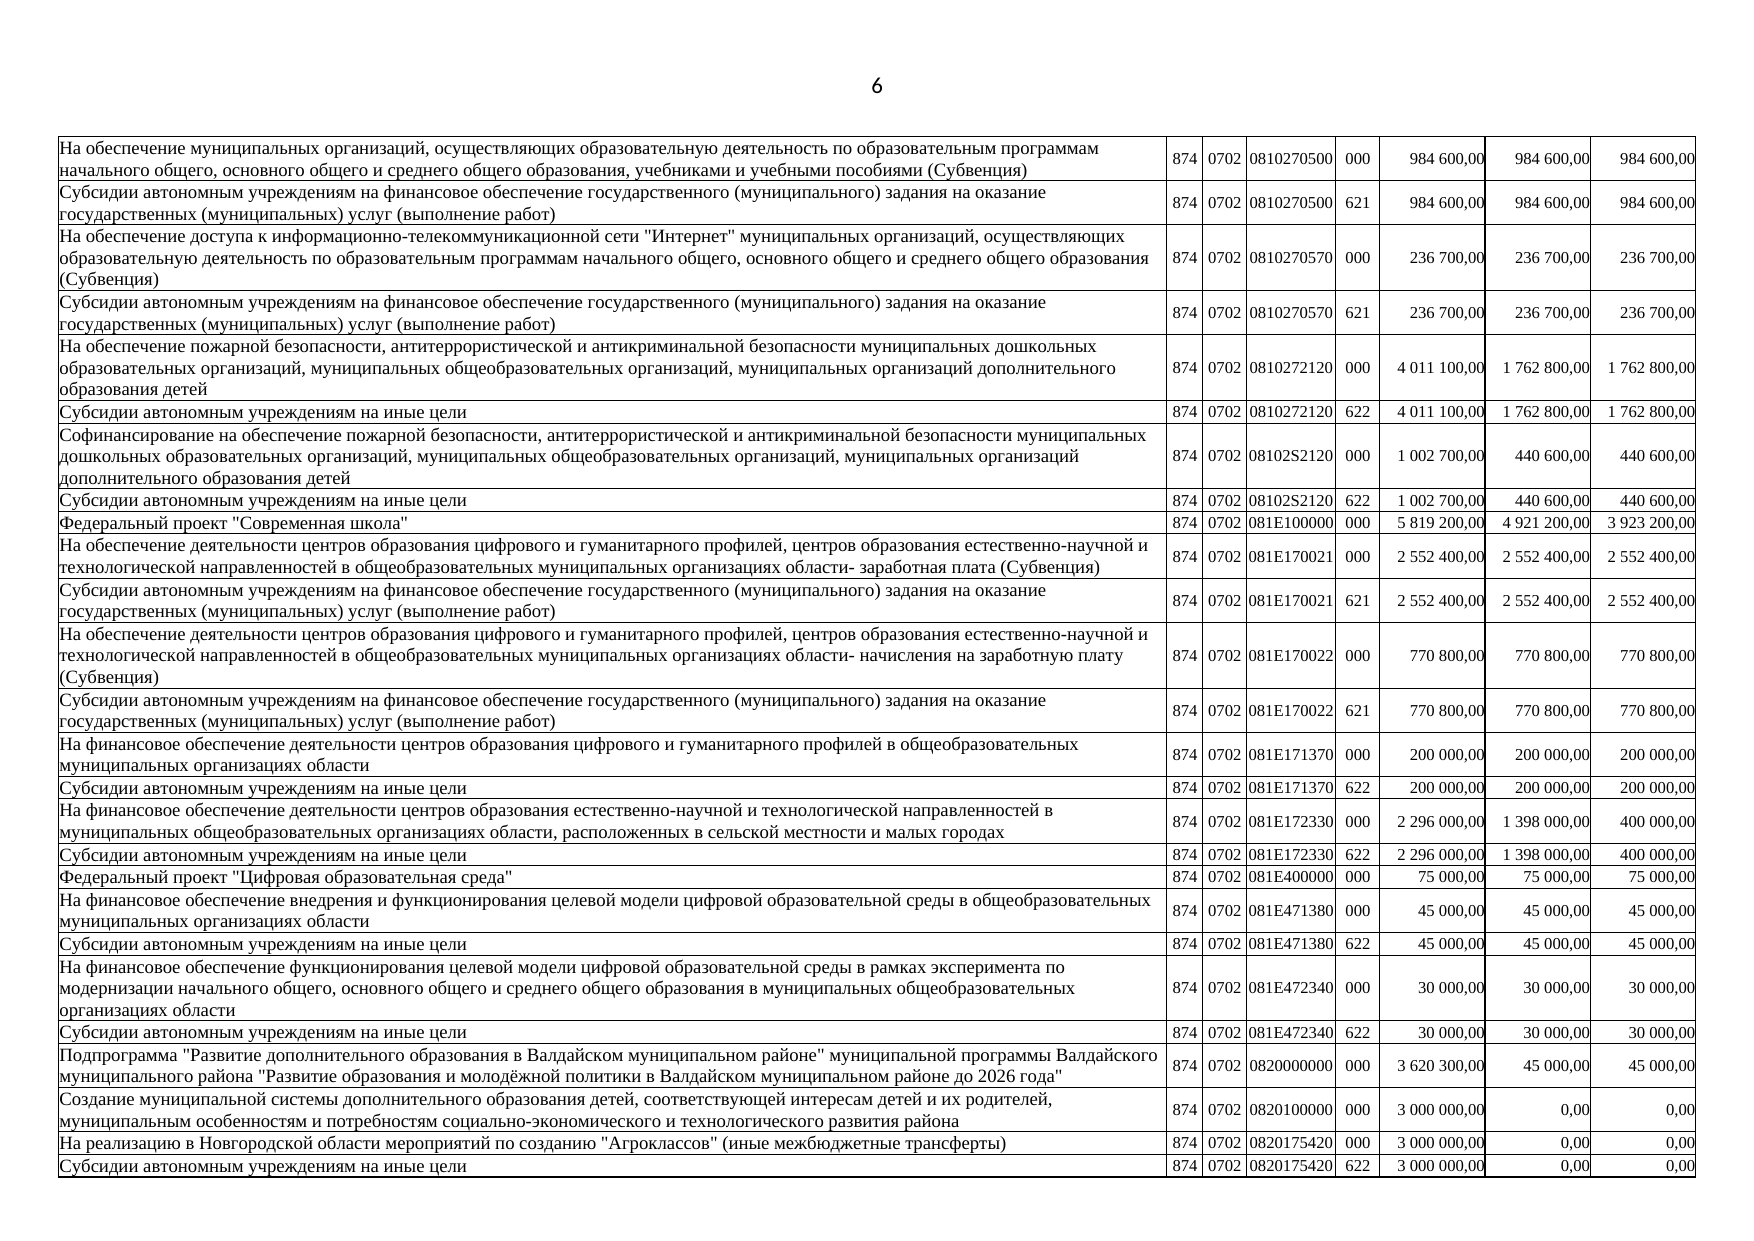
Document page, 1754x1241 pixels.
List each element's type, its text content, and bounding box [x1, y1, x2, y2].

table_cell 081E171370 [1247, 777, 1335, 798]
table_cell 081E170021 [1247, 579, 1335, 622]
table_cell 08102S2120 [1247, 424, 1335, 488]
table_cell 0702 [1203, 225, 1246, 290]
table_cell Субсидии автономным учреждениям на иные цели [59, 489, 1166, 511]
table_cell 0,00 [1486, 1132, 1590, 1154]
table_cell 200 000,00 [1380, 733, 1484, 776]
table_cell 0702 [1203, 1088, 1246, 1131]
table_cell На финансовое обеспечение деятельности центров образования цифрового и гуманитарного профилей в общеобразовательных муниципальных организациях области [59, 733, 1166, 776]
table_cell 000 [1336, 335, 1379, 400]
table_cell На финансовое обеспечение внедрения и функционирования целевой модели цифровой образовательной среды в общеобразовательных муниципальных организациях области [59, 889, 1166, 932]
table_cell 0702 [1203, 137, 1246, 180]
table_cell 200 000,00 [1486, 777, 1590, 798]
table_cell 000 [1336, 799, 1379, 842]
table_cell 081E171370 [1247, 733, 1335, 776]
table_cell 770 800,00 [1486, 689, 1590, 732]
table_cell 874 [1167, 799, 1202, 842]
table_cell 000 [1336, 534, 1379, 577]
table_cell 0702 [1203, 799, 1246, 842]
table_cell 5 819 200,00 [1380, 512, 1484, 533]
table_cell Субсидии автономным учреждениям на иные цели [59, 1155, 1166, 1176]
table_cell 000 [1336, 225, 1379, 290]
table_cell 622 [1336, 1155, 1379, 1176]
table_cell 874 [1167, 623, 1202, 687]
table_cell 2 296 000,00 [1380, 844, 1484, 865]
table_cell 000 [1336, 623, 1379, 687]
table_cell 3 000 000,00 [1380, 1155, 1484, 1176]
table_cell 0810270570 [1247, 291, 1335, 334]
table_cell 0702 [1203, 733, 1246, 776]
table_cell 874 [1167, 512, 1202, 533]
table_cell 622 [1336, 401, 1379, 422]
table_cell 874 [1167, 137, 1202, 180]
table_cell 45 000,00 [1591, 933, 1695, 954]
table_cell На реализацию в Новгородской области мероприятий по созданию "Агроклассов" (иные межбюджетные трансферты) [59, 1132, 1166, 1154]
table_cell Подпрограмма "Развитие дополнительного образования в Валдайском муниципальном районе" муниципальной программы Валдайского муниципального района "Развитие образования и молодёжной политики в Валдайском муниципальном районе до 2026 года" [59, 1044, 1166, 1087]
table_cell 0702 [1203, 335, 1246, 400]
table_cell 45 000,00 [1591, 1044, 1695, 1087]
table_cell 1 762 800,00 [1486, 335, 1590, 400]
table_cell 0702 [1203, 777, 1246, 798]
table_cell 0820100000 [1247, 1088, 1335, 1131]
table_cell На обеспечение пожарной безопасности, антитеррористической и антикриминальной безопасности муниципальных дошкольных образовательных организаций, муниципальных общеобразовательных организаций, муниципальных организаций дополнительного образования детей [59, 335, 1166, 400]
table_cell 45 000,00 [1591, 889, 1695, 932]
table_cell 0820175420 [1247, 1155, 1335, 1176]
table_cell 0702 [1203, 1155, 1246, 1176]
table_cell 2 552 400,00 [1486, 534, 1590, 577]
table_cell 874 [1167, 1088, 1202, 1131]
table_cell 874 [1167, 1132, 1202, 1154]
table_cell 0810270500 [1247, 137, 1335, 180]
table_cell 081E471380 [1247, 889, 1335, 932]
table_cell 081E472340 [1247, 1021, 1335, 1043]
table_cell 236 700,00 [1380, 291, 1484, 334]
table_cell 0,00 [1591, 1088, 1695, 1131]
table_cell 621 [1336, 291, 1379, 334]
table_cell 2 552 400,00 [1380, 579, 1484, 622]
table_cell 874 [1167, 956, 1202, 1020]
table_cell 621 [1336, 579, 1379, 622]
table_cell 0702 [1203, 1044, 1246, 1087]
table_cell 081E170021 [1247, 534, 1335, 577]
table_cell 45 000,00 [1486, 1044, 1590, 1087]
table_cell 0702 [1203, 534, 1246, 577]
table_cell 081E170022 [1247, 689, 1335, 732]
table_cell На обеспечение деятельности центров образования цифрового и гуманитарного профилей, центров образования естественно-научной и технологической направленностей в общеобразовательных муниципальных организациях области- начисления на заработную плату (Субвенция) [59, 623, 1166, 687]
table_cell 0810272120 [1247, 401, 1335, 422]
table_cell Субсидии автономным учреждениям на иные цели [59, 777, 1166, 798]
table_cell 984 600,00 [1380, 137, 1484, 180]
table_cell 874 [1167, 181, 1202, 224]
table_cell 1 762 800,00 [1591, 401, 1695, 422]
table_cell 1 762 800,00 [1486, 401, 1590, 422]
table_cell 0702 [1203, 489, 1246, 511]
table_cell 0702 [1203, 1021, 1246, 1043]
table_cell 400 000,00 [1591, 799, 1695, 842]
table_cell 200 000,00 [1486, 733, 1590, 776]
table_cell 874 [1167, 225, 1202, 290]
table_cell 3 000 000,00 [1380, 1132, 1484, 1154]
table_cell 200 000,00 [1380, 777, 1484, 798]
table_cell 622 [1336, 777, 1379, 798]
table_cell 000 [1336, 137, 1379, 180]
table_cell Субсидии автономным учреждениям на иные цели [59, 1021, 1166, 1043]
table_cell 236 700,00 [1591, 291, 1695, 334]
table_cell 236 700,00 [1380, 225, 1484, 290]
table_cell 770 800,00 [1380, 623, 1484, 687]
table_cell 874 [1167, 1021, 1202, 1043]
table_cell 30 000,00 [1380, 1021, 1484, 1043]
table_cell 081E400000 [1247, 866, 1335, 888]
table_cell 622 [1336, 1021, 1379, 1043]
table_cell 770 800,00 [1380, 689, 1484, 732]
table_cell 874 [1167, 291, 1202, 334]
table_cell 08102S2120 [1247, 489, 1335, 511]
table_cell 000 [1336, 424, 1379, 488]
table_cell 0702 [1203, 181, 1246, 224]
table_cell 770 800,00 [1486, 623, 1590, 687]
table_cell 0810270570 [1247, 225, 1335, 290]
table_cell 1 398 000,00 [1486, 844, 1590, 865]
table_cell 0702 [1203, 512, 1246, 533]
table_cell 45 000,00 [1486, 933, 1590, 954]
table_cell 984 600,00 [1486, 137, 1590, 180]
table_cell 000 [1336, 956, 1379, 1020]
table_cell 000 [1336, 512, 1379, 533]
table_cell Субсидии автономным учреждениям на иные цели [59, 933, 1166, 954]
table_cell 874 [1167, 579, 1202, 622]
table_cell 0810270500 [1247, 181, 1335, 224]
table_cell 30 000,00 [1486, 1021, 1590, 1043]
table_cell 3 000 000,00 [1380, 1088, 1484, 1131]
table_cell 75 000,00 [1486, 866, 1590, 888]
table_cell 45 000,00 [1380, 889, 1484, 932]
table_cell 1 002 700,00 [1380, 489, 1484, 511]
table_cell 2 296 000,00 [1380, 799, 1484, 842]
table_cell 4 011 100,00 [1380, 335, 1484, 400]
table_cell 200 000,00 [1591, 733, 1695, 776]
table_cell 874 [1167, 1155, 1202, 1176]
table_cell 1 762 800,00 [1591, 335, 1695, 400]
table_cell 081E471380 [1247, 933, 1335, 954]
table_cell 4 011 100,00 [1380, 401, 1484, 422]
table_cell 0702 [1203, 844, 1246, 865]
table_cell 4 921 200,00 [1486, 512, 1590, 533]
table_cell 30 000,00 [1591, 1021, 1695, 1043]
table_cell 984 600,00 [1591, 181, 1695, 224]
table_cell 874 [1167, 424, 1202, 488]
table_cell 45 000,00 [1486, 889, 1590, 932]
table_cell 0702 [1203, 889, 1246, 932]
table_cell 874 [1167, 933, 1202, 954]
table_cell На обеспечение деятельности центров образования цифрового и гуманитарного профилей, центров образования естественно-научной и технологической направленностей в общеобразовательных муниципальных организациях области- заработная плата (Субвенция) [59, 534, 1166, 577]
table_cell 081E472340 [1247, 956, 1335, 1020]
table_cell 621 [1336, 689, 1379, 732]
table_cell 440 600,00 [1486, 489, 1590, 511]
table_cell Субсидии автономным учреждениям на иные цели [59, 844, 1166, 865]
table_cell 874 [1167, 534, 1202, 577]
table_cell 874 [1167, 844, 1202, 865]
table_cell 874 [1167, 733, 1202, 776]
table_cell 081E172330 [1247, 799, 1335, 842]
table_cell На обеспечение доступа к информационно-телекоммуникационной сети "Интернет" муниципальных организаций, осуществляющих образовательную деятельность по образовательным программам начального общего, основного общего и среднего общего образования (Субвенция) [59, 225, 1166, 290]
table_cell 2 552 400,00 [1591, 579, 1695, 622]
table_cell 874 [1167, 489, 1202, 511]
table_cell 3 620 300,00 [1380, 1044, 1484, 1087]
table_cell 0702 [1203, 956, 1246, 1020]
table_cell 0,00 [1486, 1155, 1590, 1176]
table_cell 000 [1336, 866, 1379, 888]
table_cell 0702 [1203, 866, 1246, 888]
table_cell 984 600,00 [1486, 181, 1590, 224]
table_cell Создание муниципальной системы дополнительного образования детей, соответствующей интересам детей и их родителей, муниципальным особенностям и потребностям социально-экономического и технологического развития района [59, 1088, 1166, 1131]
table_cell 0,00 [1486, 1088, 1590, 1131]
table_cell 984 600,00 [1591, 137, 1695, 180]
table_cell 874 [1167, 401, 1202, 422]
table_cell Федеральный проект "Современная школа" [59, 512, 1166, 533]
table_cell Субсидии автономным учреждениям на иные цели [59, 401, 1166, 422]
table_cell 622 [1336, 844, 1379, 865]
table_cell 000 [1336, 1044, 1379, 1087]
table_cell 081E170022 [1247, 623, 1335, 687]
table_cell 440 600,00 [1486, 424, 1590, 488]
table_cell 0,00 [1591, 1155, 1695, 1176]
table_cell 0702 [1203, 689, 1246, 732]
table_cell 770 800,00 [1591, 689, 1695, 732]
table_cell 0820000000 [1247, 1044, 1335, 1087]
table_cell 200 000,00 [1591, 777, 1695, 798]
table_cell 000 [1336, 733, 1379, 776]
table_cell 081E100000 [1247, 512, 1335, 533]
table_cell 0810272120 [1247, 335, 1335, 400]
table_cell 2 552 400,00 [1591, 534, 1695, 577]
table_cell 0702 [1203, 933, 1246, 954]
table_cell 000 [1336, 889, 1379, 932]
table_cell 440 600,00 [1591, 489, 1695, 511]
table_cell 0820175420 [1247, 1132, 1335, 1154]
table_cell 622 [1336, 933, 1379, 954]
table_cell 1 002 700,00 [1380, 424, 1484, 488]
table_cell 0702 [1203, 623, 1246, 687]
table_cell 75 000,00 [1380, 866, 1484, 888]
table_cell 000 [1336, 1088, 1379, 1131]
table_cell 440 600,00 [1591, 424, 1695, 488]
table_cell 0,00 [1591, 1132, 1695, 1154]
table_cell 0702 [1203, 424, 1246, 488]
table_cell 0702 [1203, 401, 1246, 422]
table_cell 400 000,00 [1591, 844, 1695, 865]
table_cell Софинансирование на обеспечение пожарной безопасности, антитеррористической и антикриминальной безопасности муниципальных дошкольных образовательных организаций, муниципальных общеобразовательных организаций, муниципальных организаций дополнительного образования детей [59, 424, 1166, 488]
table_cell 30 000,00 [1486, 956, 1590, 1020]
table_cell 30 000,00 [1591, 956, 1695, 1020]
table_cell 3 923 200,00 [1591, 512, 1695, 533]
table_cell 874 [1167, 777, 1202, 798]
table_cell 984 600,00 [1380, 181, 1484, 224]
table_cell На финансовое обеспечение деятельности центров образования естественно-научной и технологической направленностей в муниципальных общеобразовательных организациях области, расположенных в сельской местности и малых городах [59, 799, 1166, 842]
table_cell 874 [1167, 866, 1202, 888]
table_cell 236 700,00 [1591, 225, 1695, 290]
table_cell 75 000,00 [1591, 866, 1695, 888]
table_cell 874 [1167, 335, 1202, 400]
table_cell 236 700,00 [1486, 291, 1590, 334]
table_cell 770 800,00 [1591, 623, 1695, 687]
table_cell 0702 [1203, 1132, 1246, 1154]
table_cell 622 [1336, 489, 1379, 511]
table_cell 0702 [1203, 579, 1246, 622]
table_cell На обеспечение муниципальных организаций, осуществляющих образовательную деятельность по образовательным программам начального общего, основного общего и среднего общего образования, учебниками и учебными пособиями (Субвенция) [59, 137, 1166, 180]
table_cell 2 552 400,00 [1380, 534, 1484, 577]
table_cell 081E172330 [1247, 844, 1335, 865]
table_cell 621 [1336, 181, 1379, 224]
table_cell 874 [1167, 1044, 1202, 1087]
table_cell Федеральный проект "Цифровая образовательная среда" [59, 866, 1166, 888]
table_cell 874 [1167, 689, 1202, 732]
table_cell 236 700,00 [1486, 225, 1590, 290]
table_cell 0702 [1203, 291, 1246, 334]
table_cell 000 [1336, 1132, 1379, 1154]
table_cell 45 000,00 [1380, 933, 1484, 954]
table_cell На финансовое обеспечение функционирования целевой модели цифровой образовательной среды в рамках эксперимента по модернизации начального общего, основного общего и среднего общего образования в муниципальных общеобразовательных организациях области [59, 956, 1166, 1020]
table_cell 30 000,00 [1380, 956, 1484, 1020]
table_cell 874 [1167, 889, 1202, 932]
table_cell 1 398 000,00 [1486, 799, 1590, 842]
table_cell 2 552 400,00 [1486, 579, 1590, 622]
